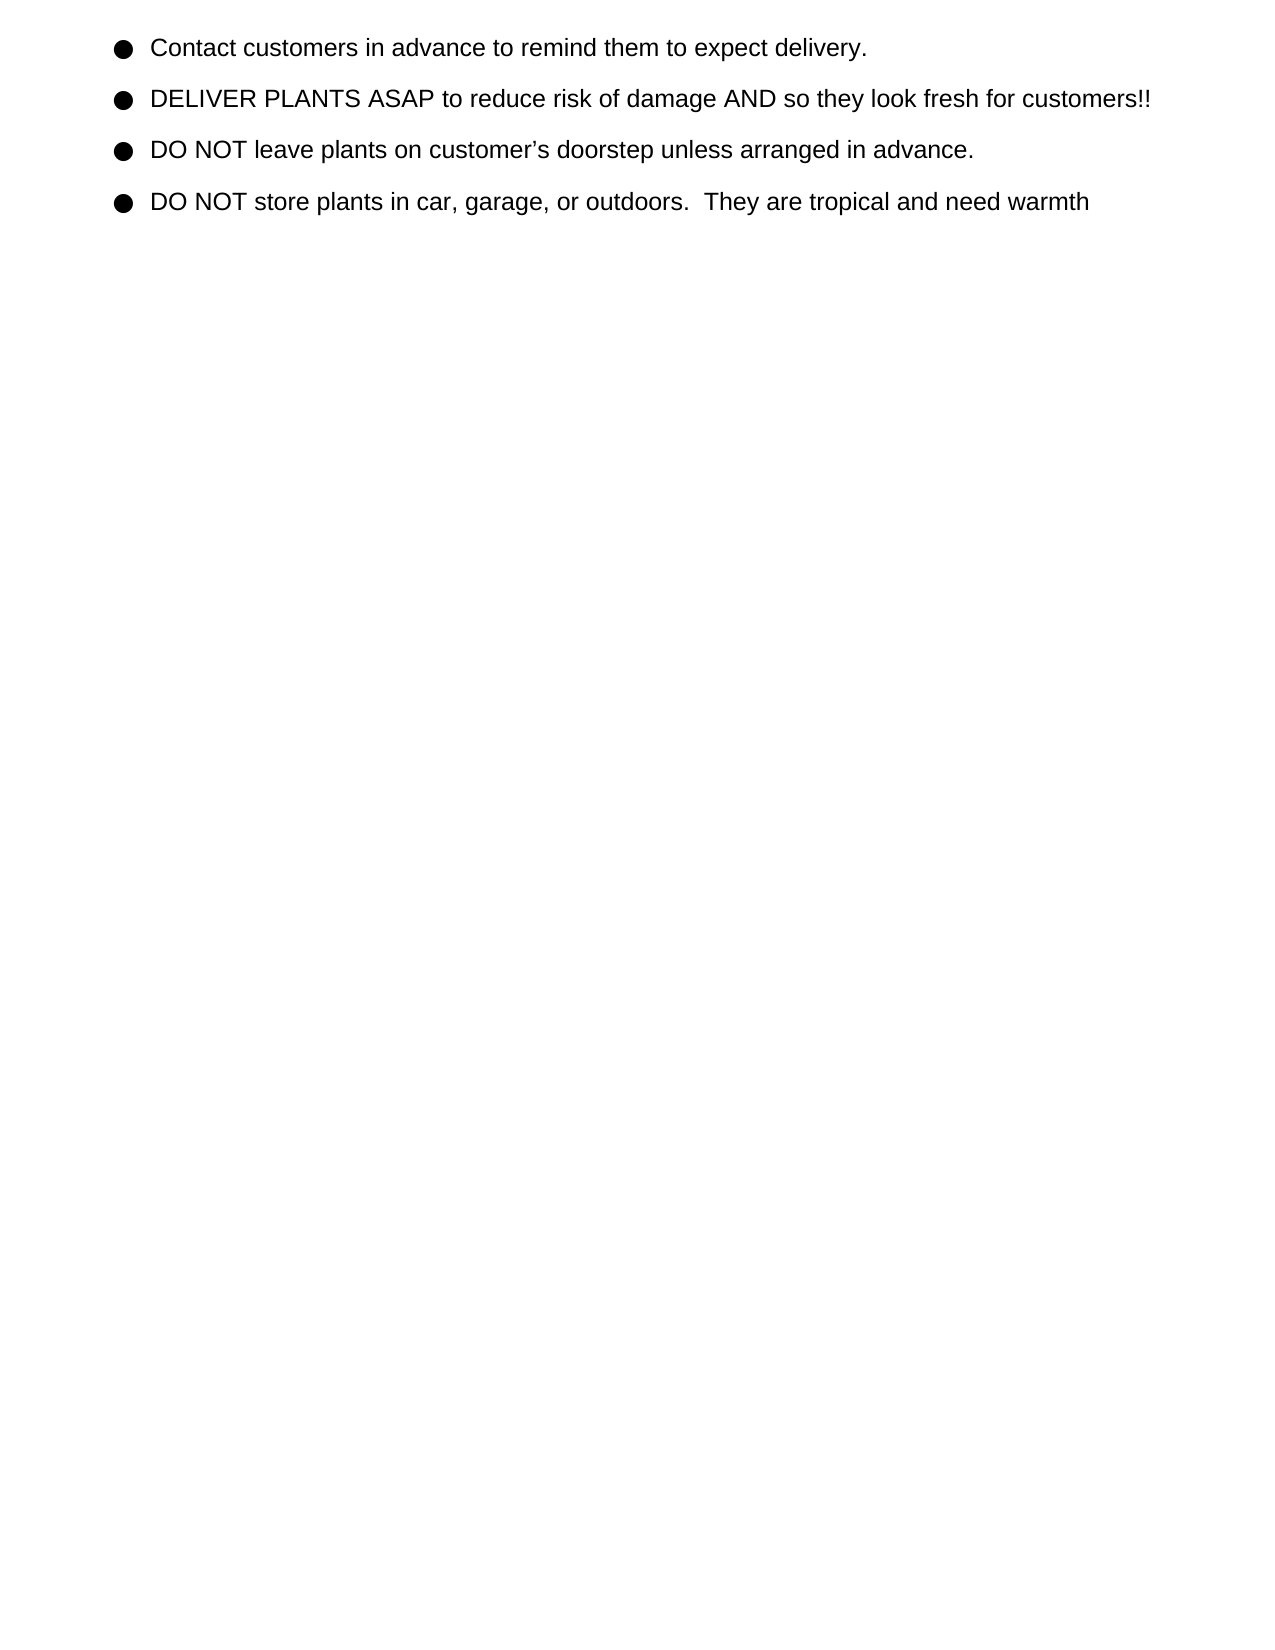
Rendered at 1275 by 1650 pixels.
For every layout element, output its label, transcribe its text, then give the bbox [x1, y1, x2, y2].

list DO NOT leave plants on customer’s doorstep unless arranged in advance. [112, 122, 1200, 173]
list Contact customers in advance to remind them to expect delivery. [112, 19, 1200, 71]
list DELIVER PLANTS ASAP to reduce risk of damage AND so they look fresh for customers!! [112, 71, 1200, 122]
list DO NOT store plants in car, garage, or outdoors. They are tropical and need warmth [112, 173, 1200, 253]
